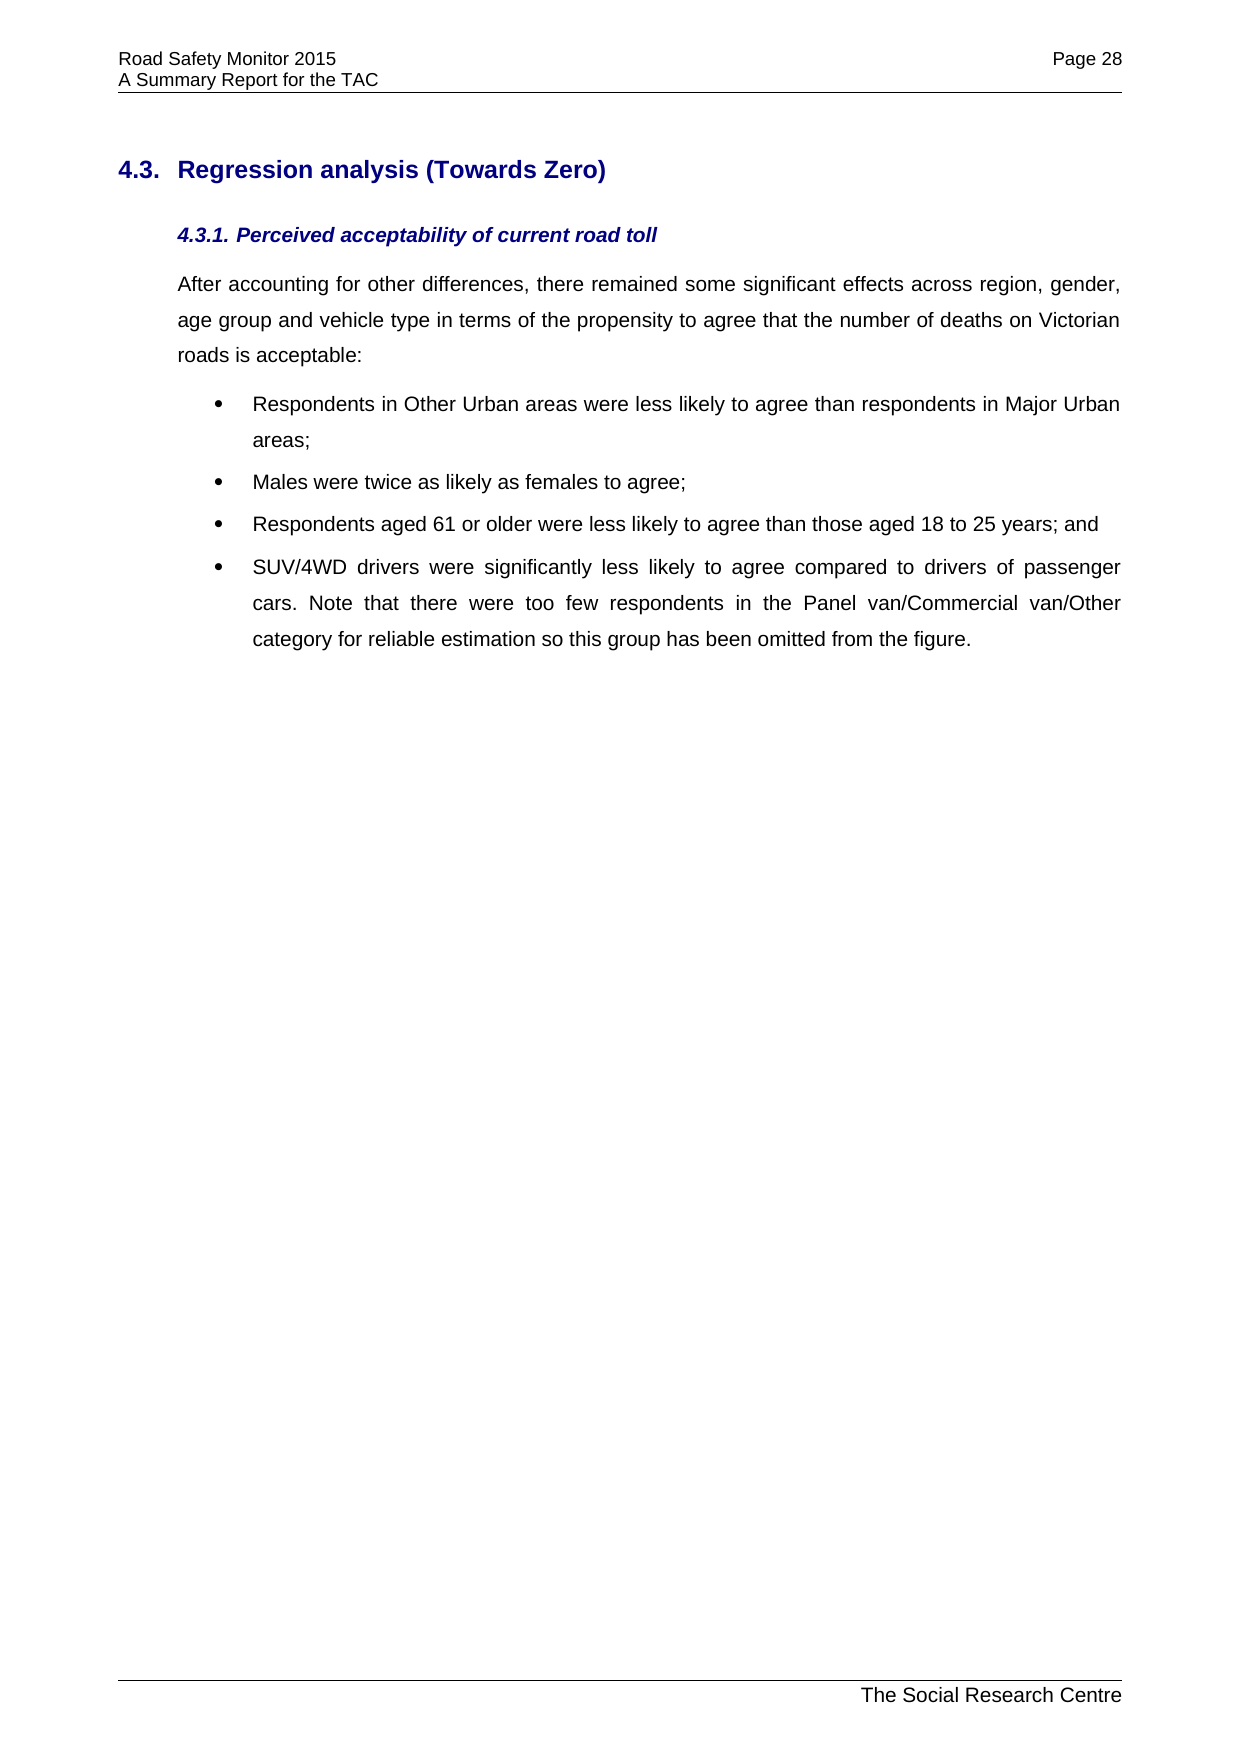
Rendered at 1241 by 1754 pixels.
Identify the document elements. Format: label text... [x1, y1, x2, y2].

text Respondents aged 61 or older were less likely to agree than those aged 18 to 25 years; and [215, 512, 1122, 536]
subtitle Perceived acceptability of current road toll [177, 223, 1122, 247]
text SUV/4WD drivers were significantly less likely to agree compared to drivers of passenger cars. Note that there were too few respondents in the Panel van/Commercial van/Other category for reliable estimation so this group has been omitted from the figure. [215, 554, 1122, 651]
subtitle Regression analysis (Towards Zero) [118, 155, 1122, 184]
text Males were twice as likely as females to agree; [215, 470, 1122, 494]
text Respondents in Other Urban areas were less likely to agree than respondents in Major Urban areas; [215, 392, 1122, 452]
text After accounting for other differences, there remained some significant effects across region, gender, age group and vehicle type in terms of the propensity to agree that the number of deaths on Victorian roads is acceptable: [177, 271, 1122, 367]
